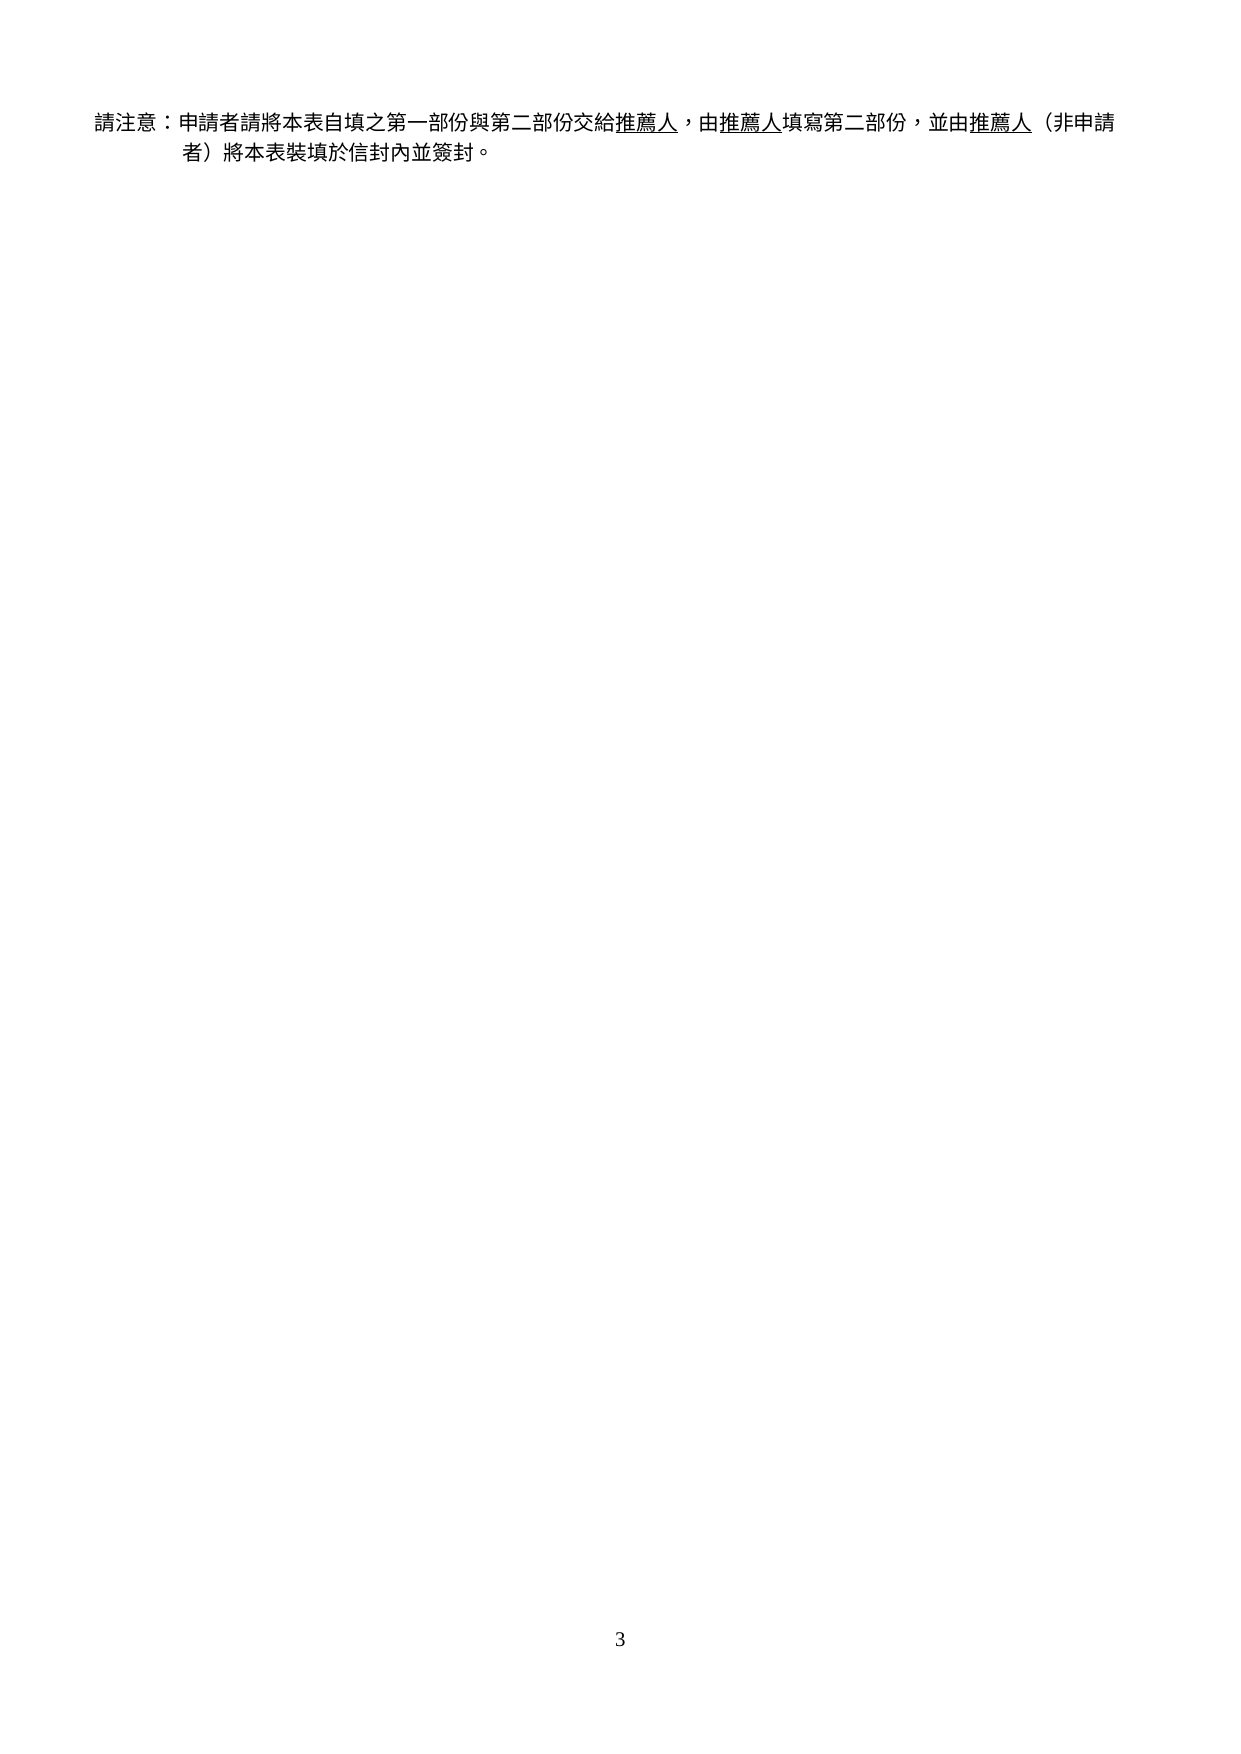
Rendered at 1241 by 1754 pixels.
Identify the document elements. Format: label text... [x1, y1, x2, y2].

text 請注意：申請者請將本表自填之第一部份與第二部份交給推薦人，由推薦人填寫第二部份，並由推薦人（非申請者）將本表裝填於信封內並簽封。 [94, 106, 1146, 166]
